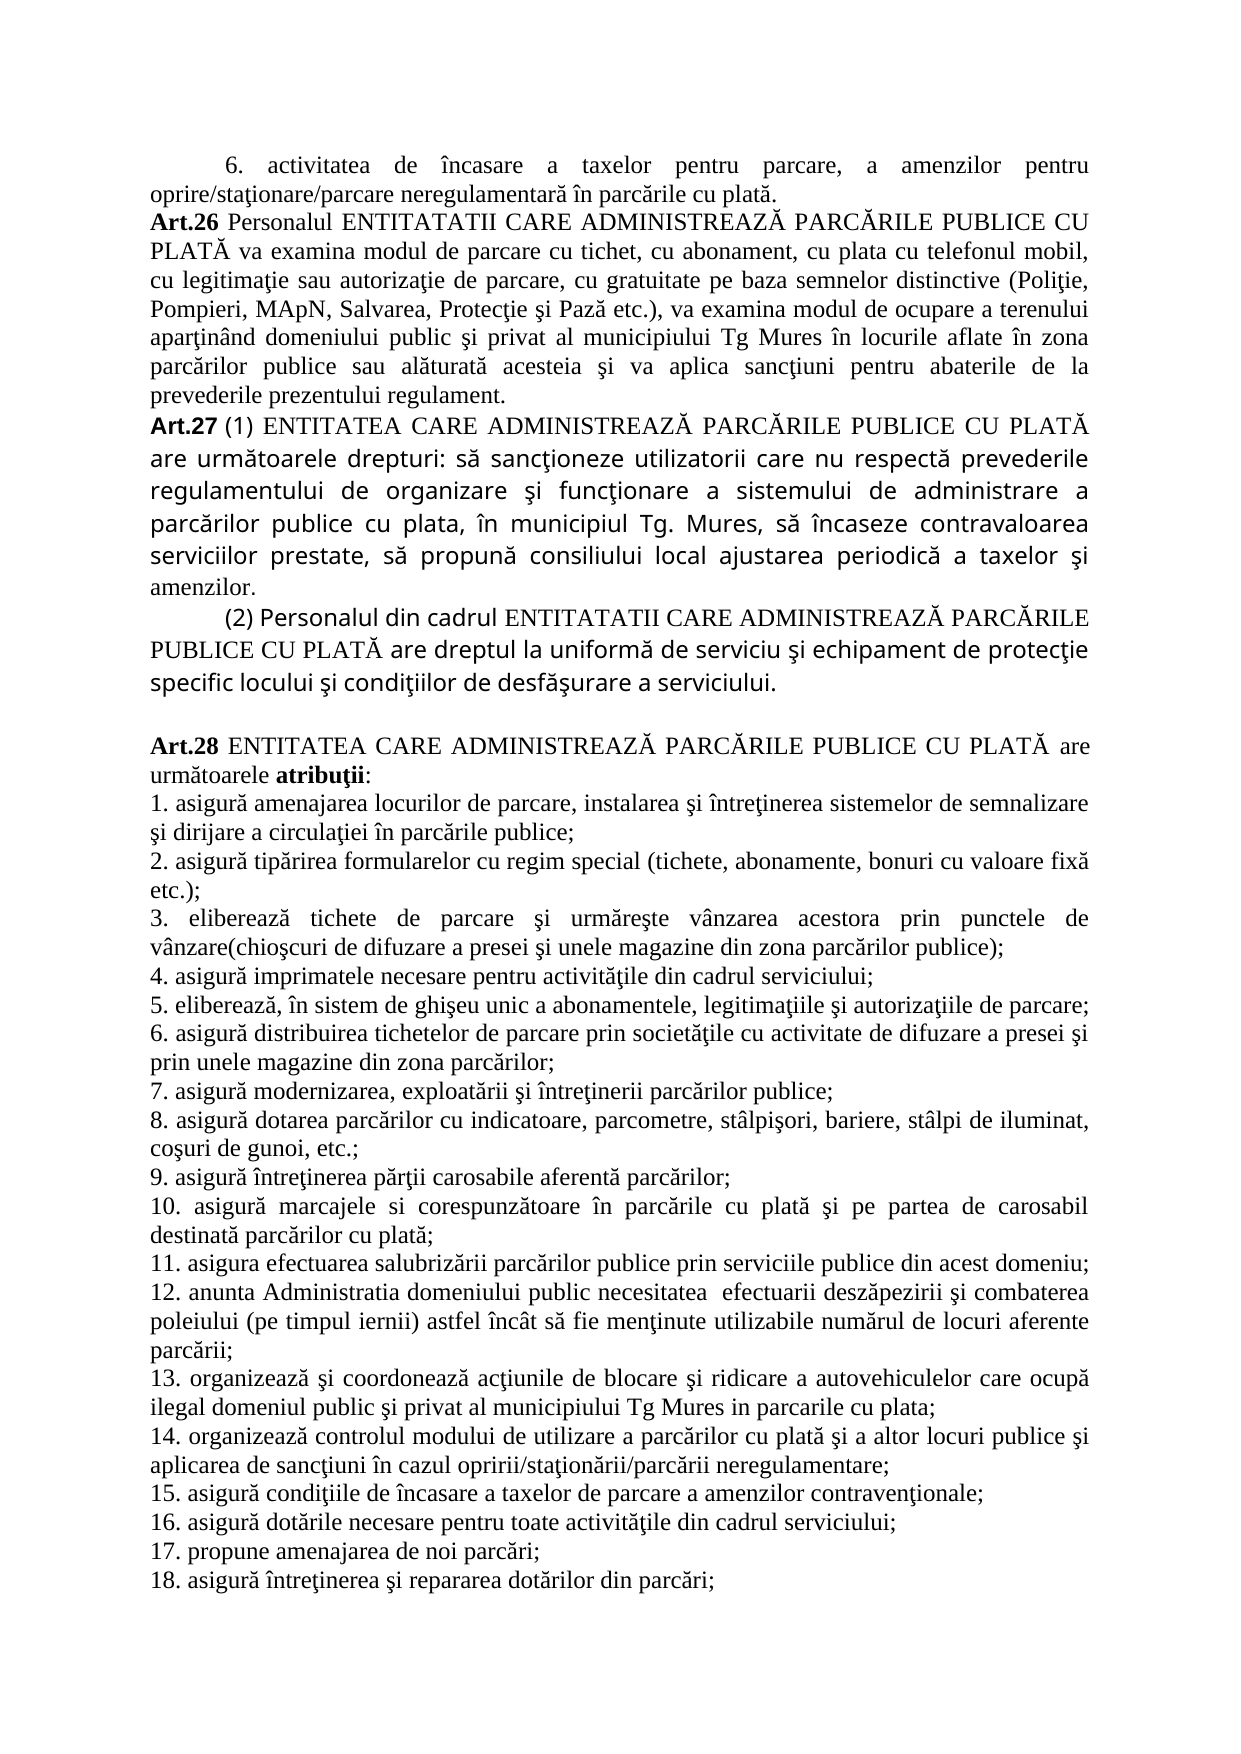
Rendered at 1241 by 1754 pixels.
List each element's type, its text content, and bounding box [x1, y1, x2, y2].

text 8. asigură dotarea parcărilor cu indicatoare, parcometre, stâlpişori, bariere, stâlpi de iluminat, coşuri de gunoi, etc.; [150, 1105, 1090, 1162]
text 17. propune amenajarea de noi parcări; [150, 1536, 1090, 1565]
text 10. asigură marcajele si corespunzătoare în parcările cu plată şi pe partea de carosabil destinată parcărilor cu plată; [150, 1191, 1090, 1248]
text 18. asigură întreţinerea şi repararea dotărilor din parcări; [150, 1565, 1090, 1593]
text 5. eliberează, în sistem de ghişeu unic a abonamentele, legitimaţiile şi autorizaţiile de parcare; [150, 990, 1090, 1018]
text 16. asigură dotările necesare pentru toate activităţile din cadrul serviciului; [150, 1507, 1090, 1536]
text 6. asigură distribuirea tichetelor de parcare prin societăţile cu activitate de difuzare a presei şi prin unele magazine din zona parcărilor; [150, 1018, 1090, 1076]
text 3. eliberează tichete de parcare şi urmăreşte vânzarea acestora prin punctele de vânzare(chioşcuri de difuzare a presei şi unele magazine din zona parcărilor publice); [150, 903, 1090, 961]
text 6. activitatea de încasare a taxelor pentru parcare, a amenzilor pentru oprire/staţionare/parcare neregulamentară în parcările cu plată. [150, 150, 1090, 207]
text (2) Personalul din cadrul ENTITATATII CARE ADMINISTREAZĂ PARCĂRILE PUBLICE CU PLATĂ are dreptul la uniformă de serviciu şi echipament de protecţie specific locului şi condiţiilor de desfăşurare a serviciului. [150, 601, 1090, 698]
text 12. anunta Administratia domeniului public necesitatea efectuarii deszăpezirii şi combaterea poleiului (pe timpul iernii) astfel încât să fie menţinute utilizabile numărul de locuri aferente parcării; [150, 1277, 1090, 1363]
text Art.28 ENTITATEA CARE ADMINISTREAZĂ PARCĂRILE PUBLICE CU PLATĂ are următoarele atribuţii: [150, 731, 1090, 788]
text 14. organizează controlul modului de utilizare a parcărilor cu plată şi a altor locuri publice şi aplicarea de sancţiuni în cazul opririi/staţionării/parcării neregulamentare; [150, 1421, 1090, 1478]
text 2. asigură tipărirea formularelor cu regim special (tichete, abonamente, bonuri cu valoare fixă etc.); [150, 846, 1090, 903]
text 1. asigură amenajarea locurilor de parcare, instalarea şi întreţinerea sistemelor de semnalizare şi dirijare a circulaţiei în parcările publice; [150, 788, 1090, 846]
text 15. asigură condiţiile de încasare a taxelor de parcare a amenzilor contravenţionale; [150, 1478, 1090, 1507]
text 7. asigură modernizarea, exploatării şi întreţinerii parcărilor publice; [150, 1076, 1090, 1105]
text Art.27 (1) ENTITATEA CARE ADMINISTREAZĂ PARCĂRILE PUBLICE CU PLATĂ are următoarele drepturi: să sancţioneze utilizatorii care nu respectă prevederile regulamentului de organizare şi funcţionare a sistemului de administrare a parcărilor publice cu plata, în municipiul Tg. Mures, să încaseze contravaloarea serviciilor prestate, să propună consiliului local ajustarea periodică a taxelor şi amenzilor. [150, 409, 1090, 601]
text 9. asigură întreţinerea părţii carosabile aferentă parcărilor; [150, 1162, 1090, 1191]
text 13. organizează şi coordonează acţiunile de blocare şi ridicare a autovehiculelor care ocupă ilegal domeniul public şi privat al municipiului Tg Mures in parcarile cu plata; [150, 1363, 1090, 1421]
text 4. asigură imprimatele necesare pentru activităţile din cadrul serviciului; [150, 961, 1090, 990]
text Art.26 Personalul ENTITATATII CARE ADMINISTREAZĂ PARCĂRILE PUBLICE CU PLATĂ va examina modul de parcare cu tichet, cu abonament, cu plata cu telefonul mobil, cu legitimaţie sau autorizaţie de parcare, cu gratuitate pe baza semnelor distinctive (Poliţie, Pompieri, MApN, Salvarea, Protecţie şi Pază etc.), va examina modul de ocupare a terenului aparţinând domeniului public şi privat al municipiului Tg Mures în locurile aflate în zona parcărilor publice sau alăturată acesteia şi va aplica sancţiuni pentru abaterile de la prevederile prezentului regulament. [150, 207, 1090, 409]
text 11. asigura efectuarea salubrizării parcărilor publice prin serviciile publice din acest domeniu; [150, 1248, 1090, 1277]
